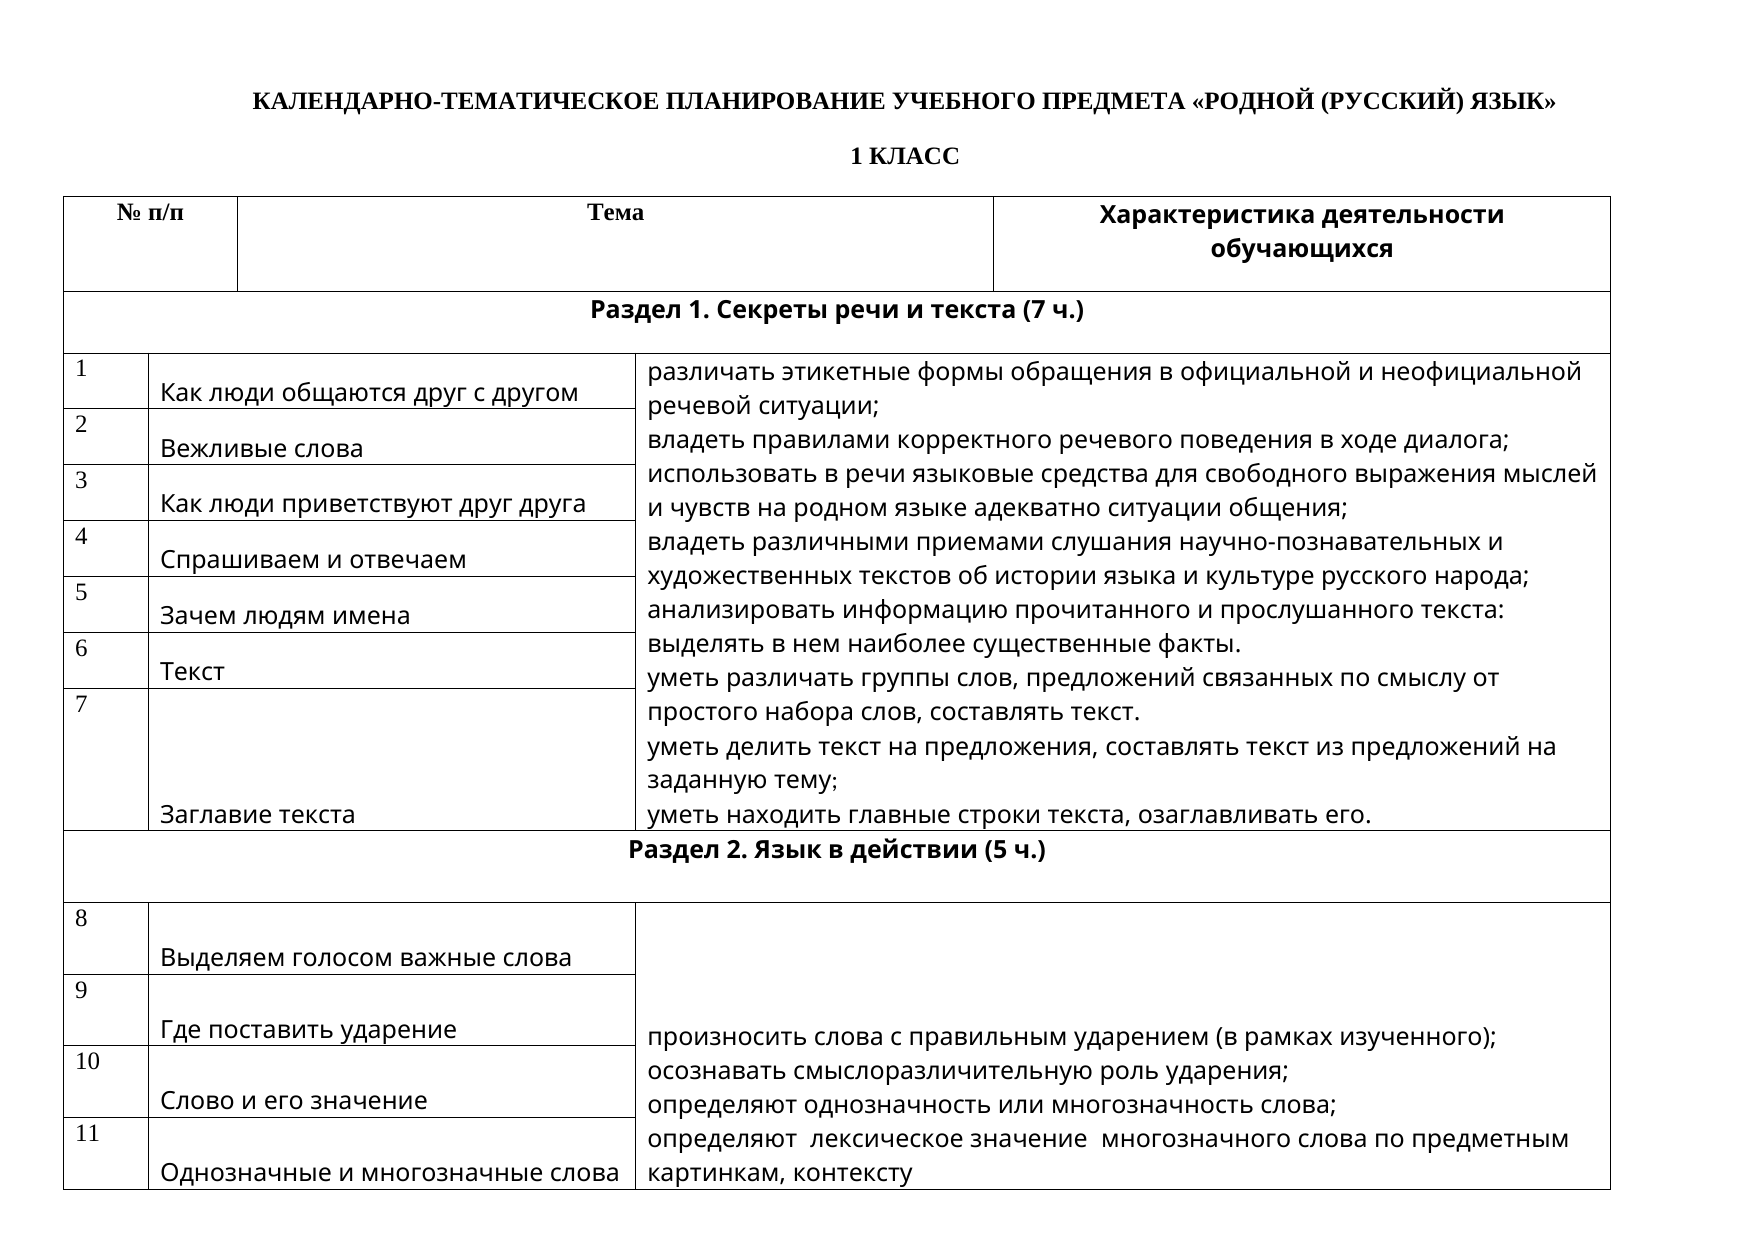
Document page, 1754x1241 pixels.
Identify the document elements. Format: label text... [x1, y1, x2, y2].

table_cell 10 [64, 1046, 148, 1117]
table_cell различать этикетные формы обращения в официальной и неофициальной речевой ситуации; владеть правилами корректного речевого поведения в ходе диалога; использовать в речи языковые средства для свободного выражения мыслей и чувств на родном языке адекватно ситуации общения; владеть различными приемами слушания научно-познавательных и художественных текстов об истории языка и культуре русского народа; анализировать информацию прочитанного и прослушанного текста: выделять в нем наиболее существенные факты. уметь различать группы слов, предложений связанных по смыслу от простого набора слов, составлять текст. уметь делить текст на предложения, составлять текст из предложений на заданную тему; уметь находить главные строки текста, озаглавливать его. [636, 354, 1610, 830]
text КАЛЕНДАРНО-ТЕМАТИЧЕСКОЕ ПЛАНИРОВАНИЕ УЧЕБНОГО ПРЕДМЕТА «РОДНОЙ (РУССКИЙ) ЯЗЫК» [75, 86, 1735, 115]
table_cell 1 [64, 354, 148, 408]
table_cell Текст [149, 633, 635, 688]
table_cell 6 [64, 633, 148, 688]
table_header Характеристика деятельности обучающихся [994, 197, 1610, 291]
table_cell 2 [64, 409, 148, 464]
table_cell Слово и его значение [149, 1046, 635, 1117]
table_cell Зачем людям имена [149, 577, 635, 632]
table_cell 9 [64, 975, 148, 1045]
table_cell Как люди общаются друг с другом [149, 354, 635, 408]
table_cell 7 [64, 689, 148, 830]
table_cell Где поставить ударение [149, 975, 635, 1045]
table_cell Раздел 2. Язык в действии (5 ч.) [64, 831, 1610, 902]
table_cell 8 [64, 903, 148, 974]
table_cell Раздел 1. Секреты речи и текста (7 ч.) [64, 292, 1610, 352]
table_cell 3 [64, 465, 148, 520]
table_header Тема [238, 197, 993, 291]
table_cell произносить слова с правильным ударением (в рамках изученного); осознавать смыслоразличительную роль ударения; определяют однозначность или многозначность слова; определяют лексическое значение многозначного слова по предметным картинкам, контексту [636, 903, 1610, 1189]
table_cell 11 [64, 1118, 148, 1189]
text 1 КЛАСС [75, 141, 1735, 170]
table_cell 4 [64, 521, 148, 576]
table_cell Заглавие текста [149, 689, 635, 830]
table_cell Выделяем голосом важные слова [149, 903, 635, 974]
table_cell Спрашиваем и отвечаем [149, 521, 635, 576]
table_cell Однозначные и многозначные слова [149, 1118, 635, 1189]
table_cell Как люди приветствуют друг друга [149, 465, 635, 520]
table_cell Вежливые слова [149, 409, 635, 464]
table_header № п/п [64, 197, 237, 291]
table_cell 5 [64, 577, 148, 632]
